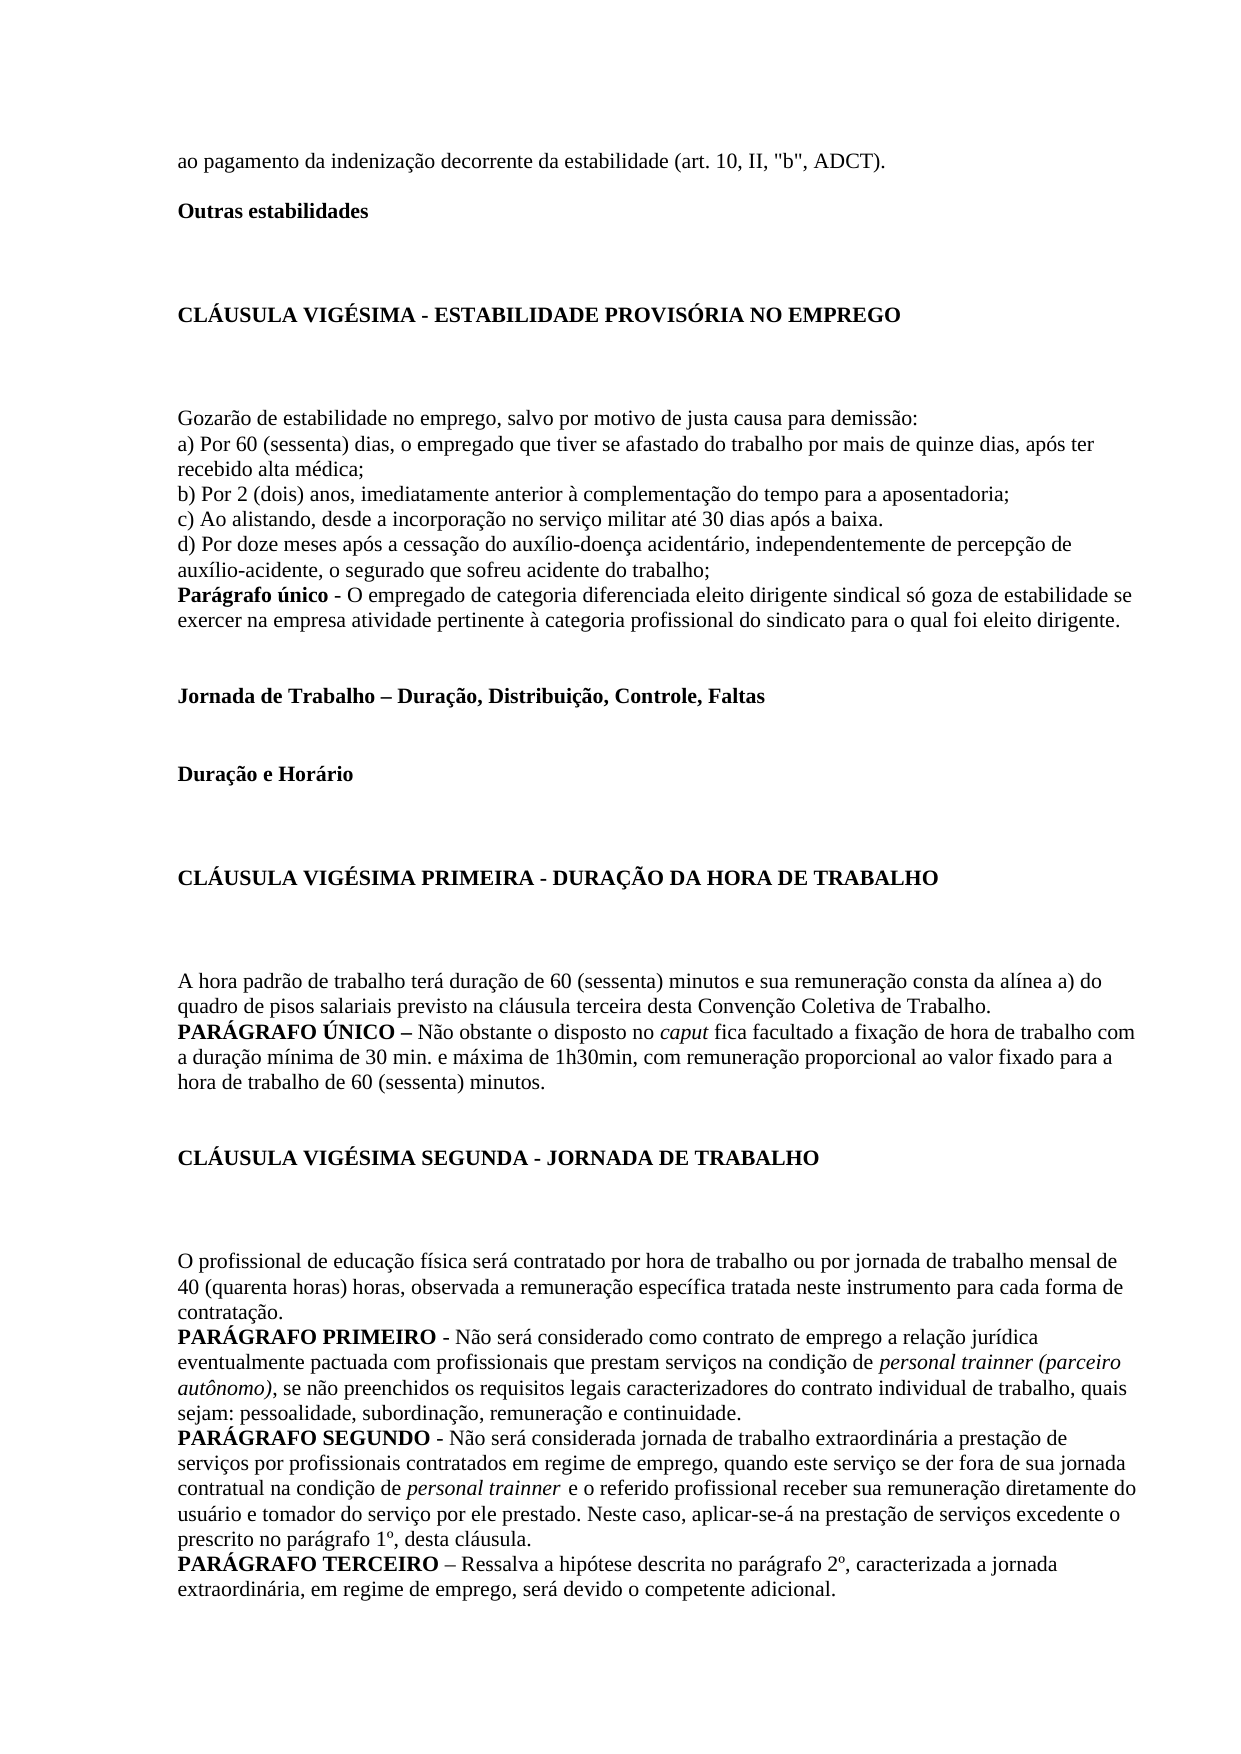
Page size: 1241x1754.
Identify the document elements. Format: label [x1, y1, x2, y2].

table_header [177, 148, 1240, 1601]
